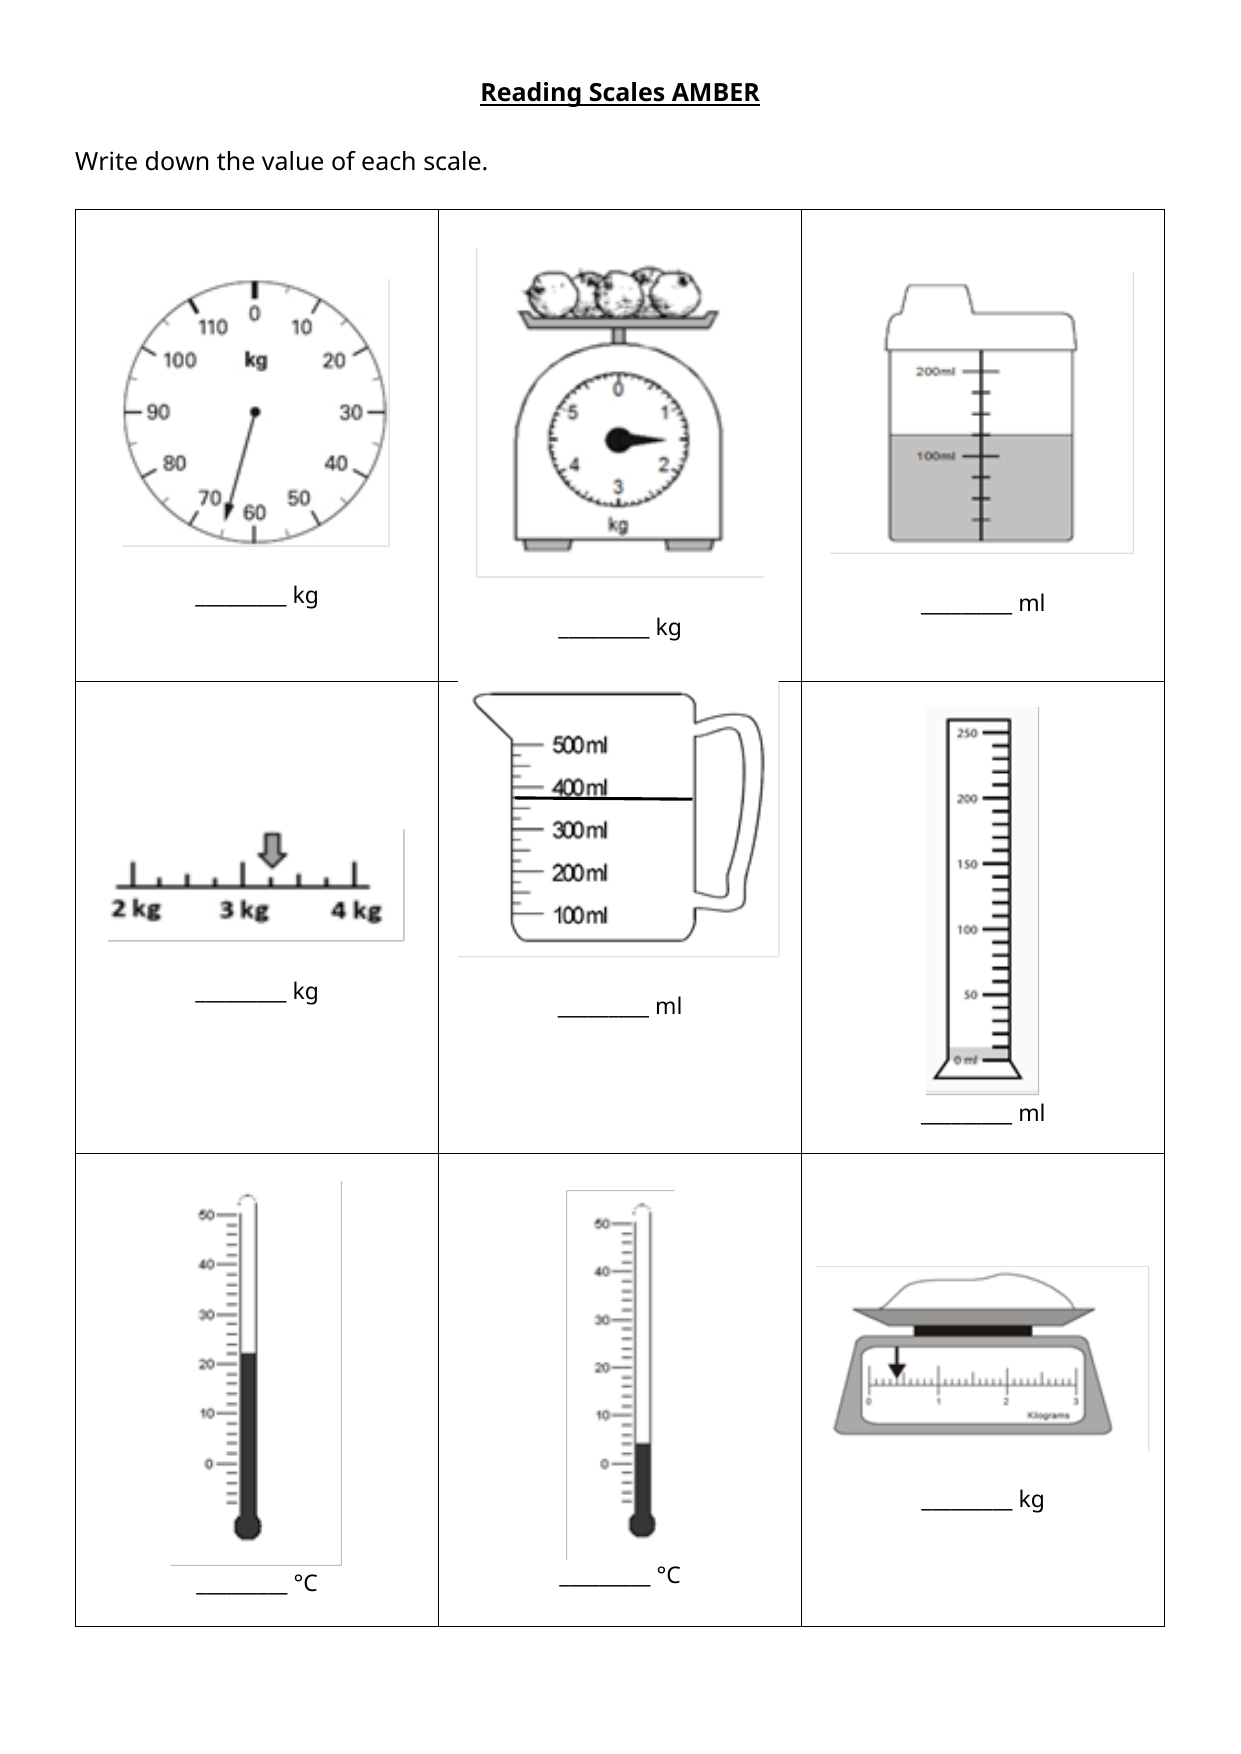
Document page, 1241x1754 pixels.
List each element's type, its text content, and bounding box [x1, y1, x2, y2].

picture [815, 1265, 1151, 1452]
picture [170, 1181, 344, 1568]
table_cell _________ kg [76, 682, 438, 1153]
table_header _________ kg [439, 210, 801, 681]
picture [475, 248, 765, 580]
picture [107, 829, 407, 944]
table_cell _________ kg [802, 1154, 1164, 1626]
table_header _________ kg [76, 210, 438, 681]
picture [122, 279, 392, 549]
picture [565, 1189, 675, 1560]
picture [926, 707, 1041, 1097]
table_cell _________ ml [802, 682, 1164, 1153]
table_cell _________ °C [76, 1154, 438, 1626]
table_cell _________ ml [439, 682, 801, 1153]
text Write down the value of each scale. [75, 143, 1165, 177]
picture [458, 681, 783, 959]
table_header _________ ml [802, 210, 1164, 681]
picture [830, 272, 1136, 556]
table_cell _________ °C [439, 1154, 801, 1626]
text Reading Scales AMBER [75, 75, 1165, 109]
